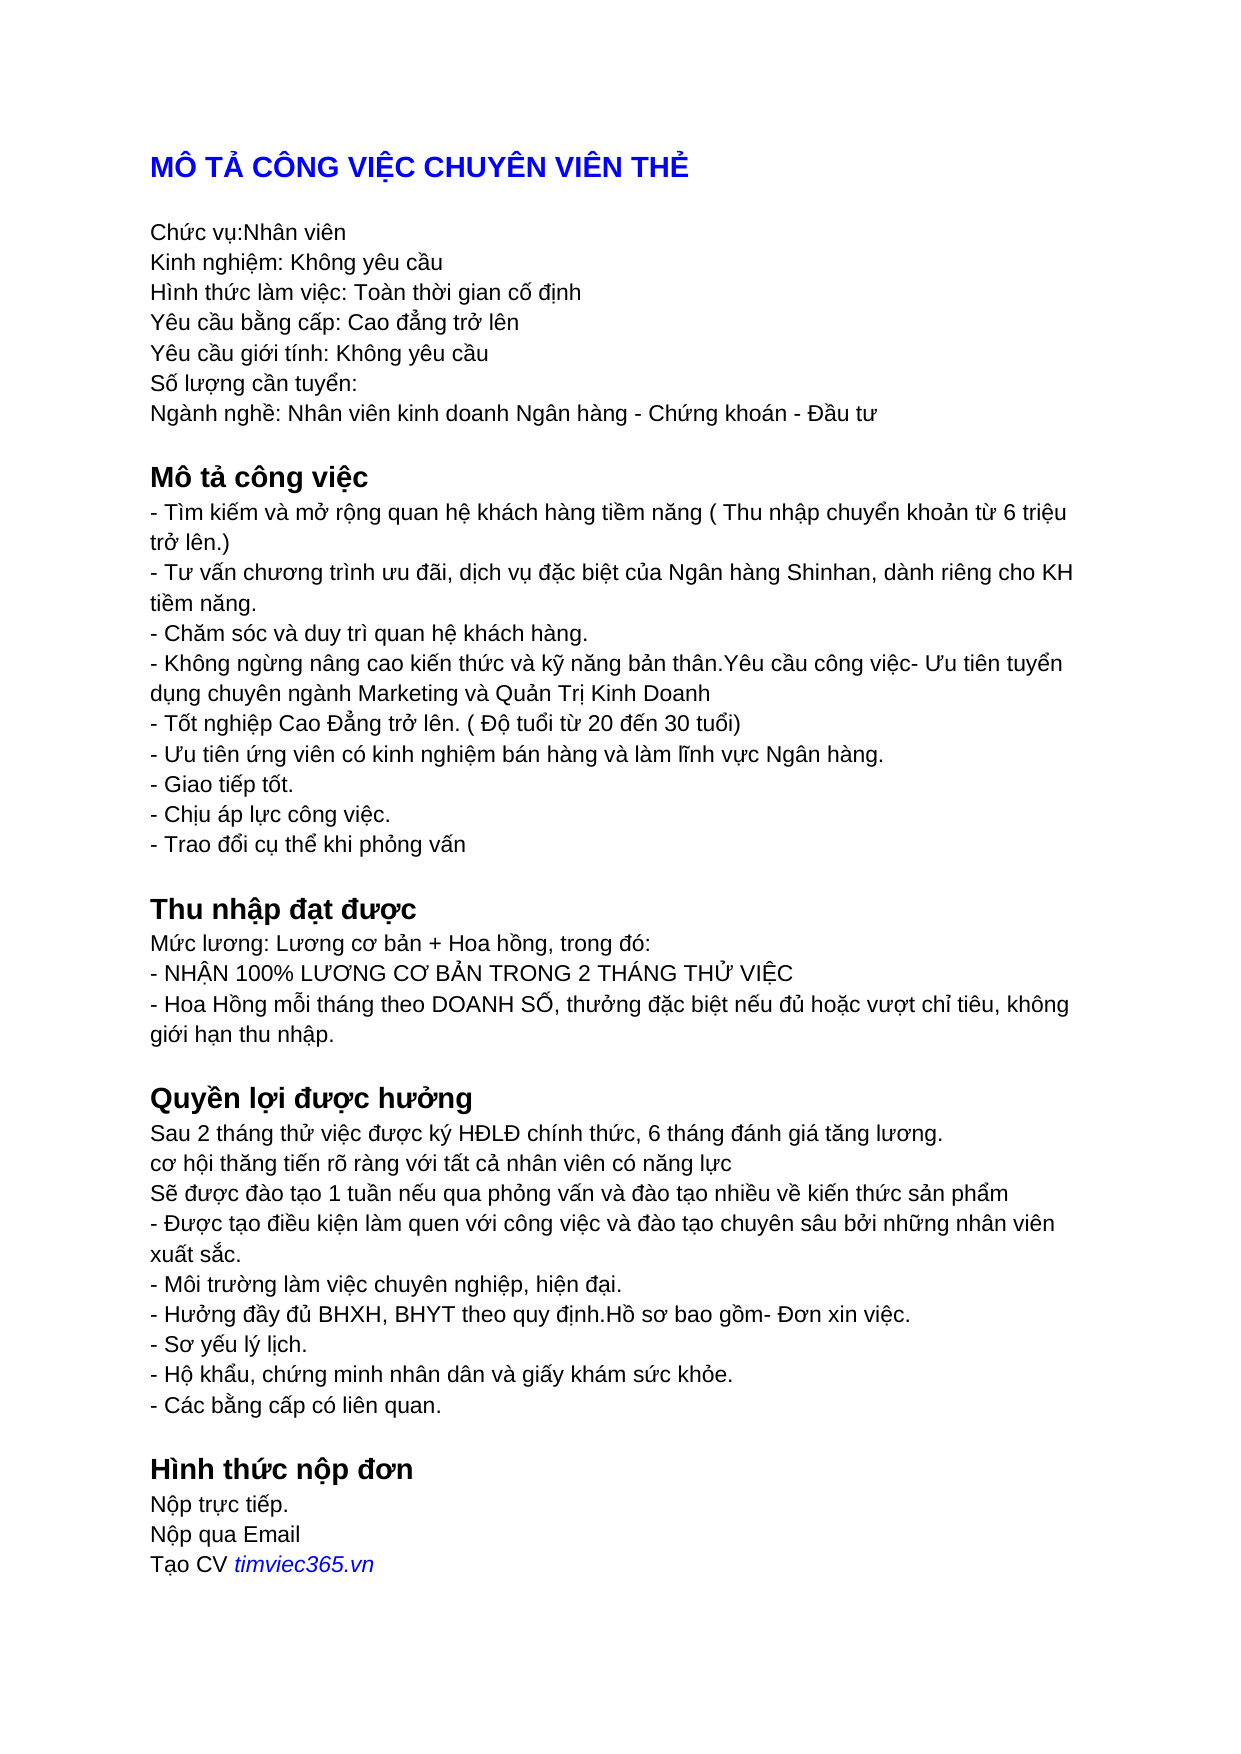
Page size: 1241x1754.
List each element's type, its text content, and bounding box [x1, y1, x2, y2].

text Nộp trực tiếp. [150, 1491, 1090, 1517]
text Nộp qua Email [150, 1521, 1090, 1547]
text Mức lương: Lương cơ bản + Hoa hồng, trong đó: - NHẬN 100% LƯƠNG CƠ BẢN TRONG 2 THÁNG THỬ VIỆC [150, 930, 1090, 987]
text Sau 2 tháng thử việc được ký HĐLĐ chính thức, 6 tháng đánh giá tăng lương. [150, 1120, 1090, 1146]
text Chức vụ:Nhân viên [150, 219, 1090, 245]
text - Tư vấn chương trình ưu đãi, dịch vụ đặc biệt của Ngân hàng Shinhan, dành riêng cho KH tiềm năng. [150, 559, 1090, 616]
text - Hoa Hồng mỗi tháng theo DOANH SỐ, thưởng đặc biệt nếu đủ hoặc vượt chỉ tiêu, không giới hạn thu nhập. [150, 991, 1090, 1047]
text - Trao đổi cụ thể khi phỏng vấn [150, 831, 1090, 858]
text MÔ TẢ CÔNG VIỆC CHUYÊN VIÊN THẺ [150, 150, 1090, 183]
text - Ưu tiên ứng viên có kinh nghiệm bán hàng và làm lĩnh vực Ngân hàng. [150, 741, 1090, 767]
text - Tốt nghiệp Cao Đẳng trở lên. ( Độ tuổi từ 20 đến 30 tuổi) [150, 710, 1090, 737]
text - Không ngừng nâng cao kiến thức và kỹ năng bản thân.Yêu cầu công việc- Ưu tiên tuyển dụng chuyên ngành Marketing và Quản Trị Kinh Doanh [150, 650, 1090, 707]
text - Sơ yếu lý lịch. [150, 1331, 1090, 1358]
text Yêu cầu giới tính: Không yêu cầu [150, 339, 1090, 366]
text - Các bằng cấp có liên quan. [150, 1392, 1090, 1418]
text Quyền lợi được hưởng [150, 1081, 1090, 1115]
text Mô tả công việc [150, 460, 1090, 494]
text Số lượng cần tuyển: [150, 370, 1090, 396]
text - Tìm kiếm và mở rộng quan hệ khách hàng tiềm năng ( Thu nhập chuyển khoản từ 6 triệu trở lên.) [150, 499, 1090, 556]
text cơ hội thăng tiến rõ ràng với tất cả nhân viên có năng lực [150, 1150, 1090, 1176]
text - Hưởng đầy đủ BHXH, BHYT theo quy định.Hồ sơ bao gồm- Đơn xin việc. [150, 1301, 1090, 1327]
text Sẽ được đào tạo 1 tuần nếu qua phỏng vấn và đào tạo nhiều về kiến thức sản phẩm [150, 1180, 1090, 1207]
text Thu nhập đạt được [150, 892, 1090, 925]
text - Môi trường làm việc chuyên nghiệp, hiện đại. [150, 1271, 1090, 1297]
text - Chịu áp lực công việc. [150, 801, 1090, 827]
text Ngành nghề: Nhân viên kinh doanh Ngân hàng - Chứng khoán - Đầu tư [150, 400, 1090, 426]
text Kinh nghiệm: Không yêu cầu [150, 249, 1090, 275]
text Hình thức nộp đơn [150, 1452, 1090, 1486]
text - Được tạo điều kiện làm quen với công việc và đào tạo chuyên sâu bởi những nhân viên xuất sắc. [150, 1210, 1090, 1267]
text - Giao tiếp tốt. [150, 771, 1090, 797]
text Tạo CV timviec365.vn [150, 1551, 1090, 1577]
text Yêu cầu bằng cấp: Cao đẳng trở lên [150, 309, 1090, 336]
text - Hộ khẩu, chứng minh nhân dân và giấy khám sức khỏe. [150, 1361, 1090, 1388]
text Hình thức làm việc: Toàn thời gian cố định [150, 279, 1090, 306]
text - Chăm sóc và duy trì quan hệ khách hàng. [150, 620, 1090, 646]
